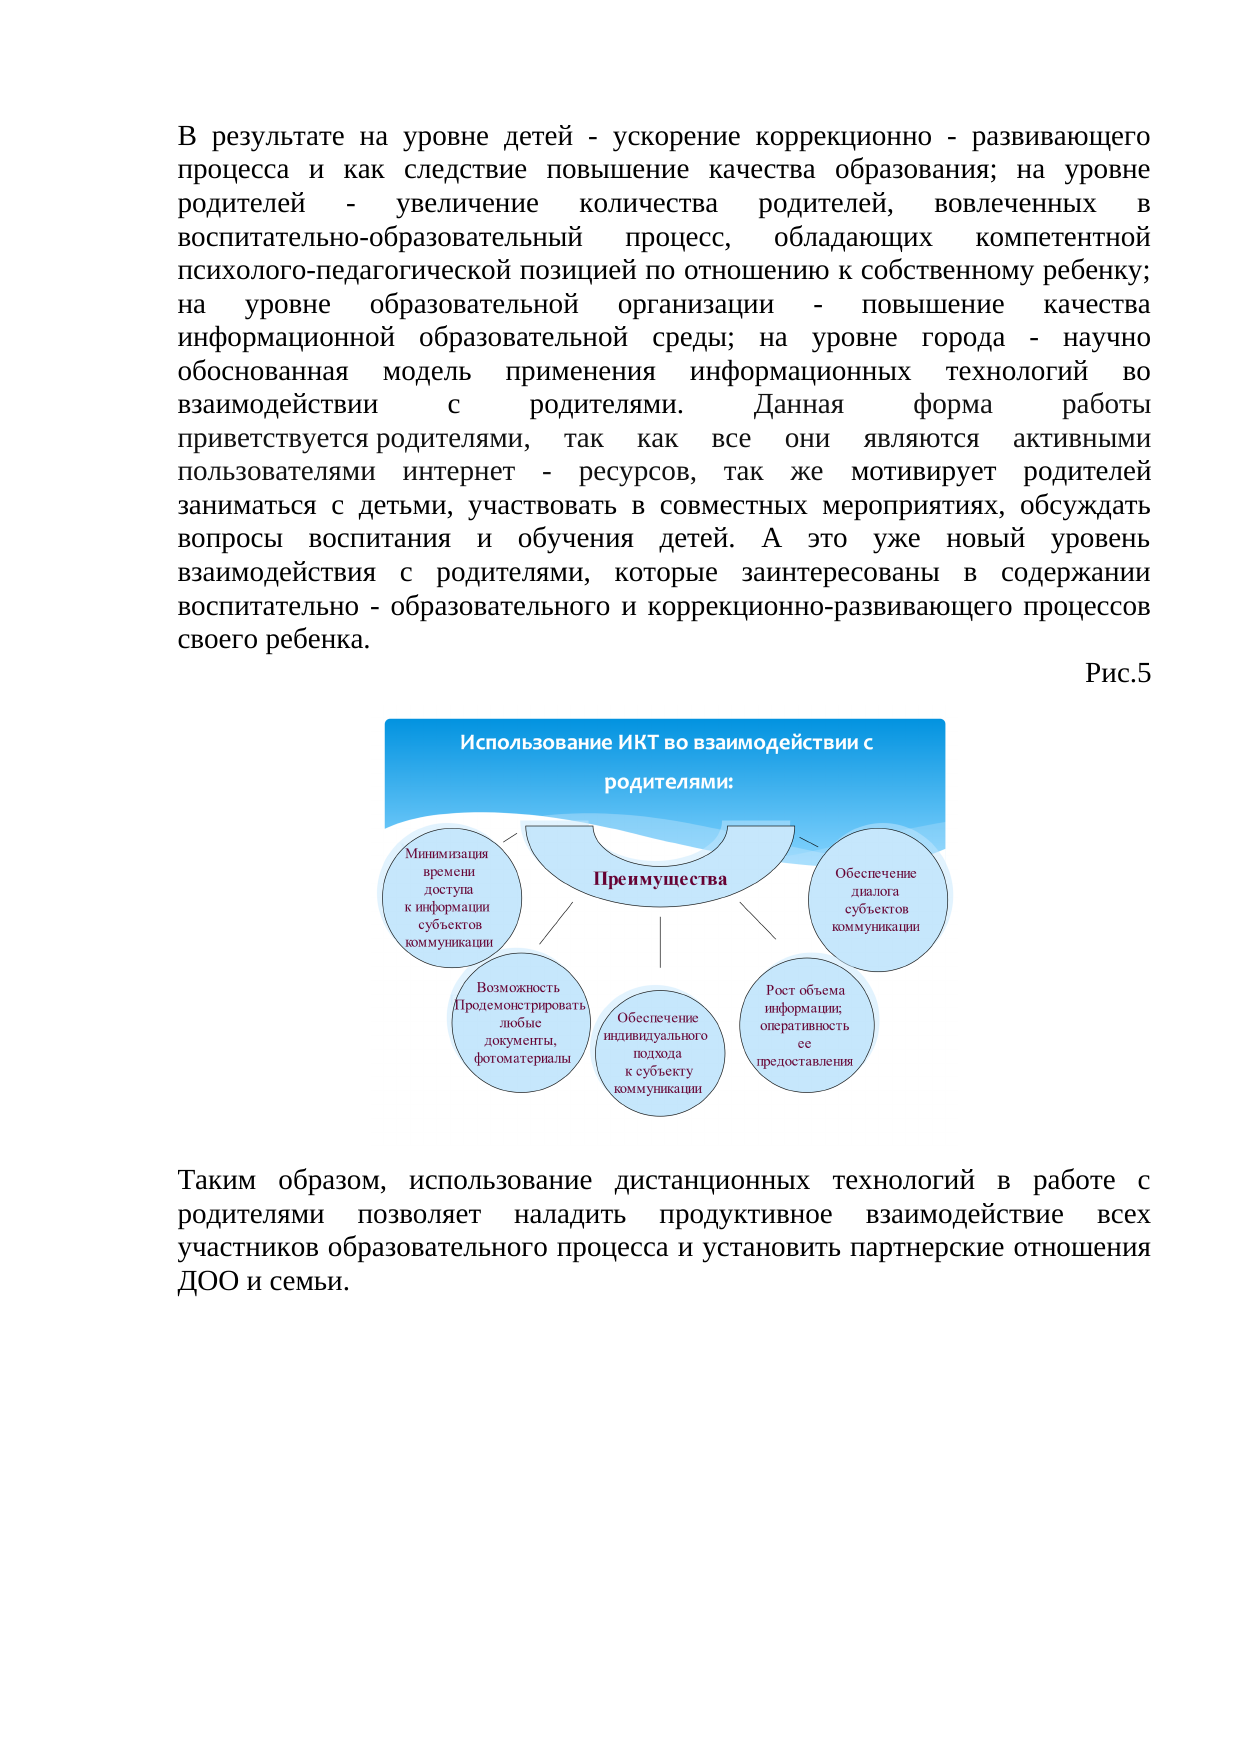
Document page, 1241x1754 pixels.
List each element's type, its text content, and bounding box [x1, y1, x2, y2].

text В результате на уровне детей - ускорение коррекционно - развивающего процесса и как следствие повышение качества образования; на уровне родителей - увеличение количества родителей, вовлеченных в воспитательно-образовательный процесс, обладающих компетентной психолого-педагогической позицией по отношению к собственному ребенку; на уровне образовательной организации - повышение качества информационной образовательной среды; на уровне города - научно обоснованная модель применения информационных технологий во взаимодействии с родителями. Данная форма работы приветствуется родителями, так как все они являются активными пользователями интернет - ресурсов, так же мотивирует родителей заниматься с детьми, участвовать в совместных мероприятиях, обсуждать вопросы воспитания и обучения детей. А это уже новый уровень взаимодействия с родителями, которые заинтересованы в содержании воспитательно - образовательного и коррекционно-развивающего процессов своего ребенка. [177, 118, 1152, 655]
text Таким образом, использование дистанционных технологий в работе с родителями позволяет наладить продуктивное взаимодействие всех участников образовательного процесса и установить партнерские отношения ДОО и семьи. [177, 1162, 1152, 1297]
text Рис.5 [177, 655, 1152, 688]
picture [370, 705, 959, 1146]
